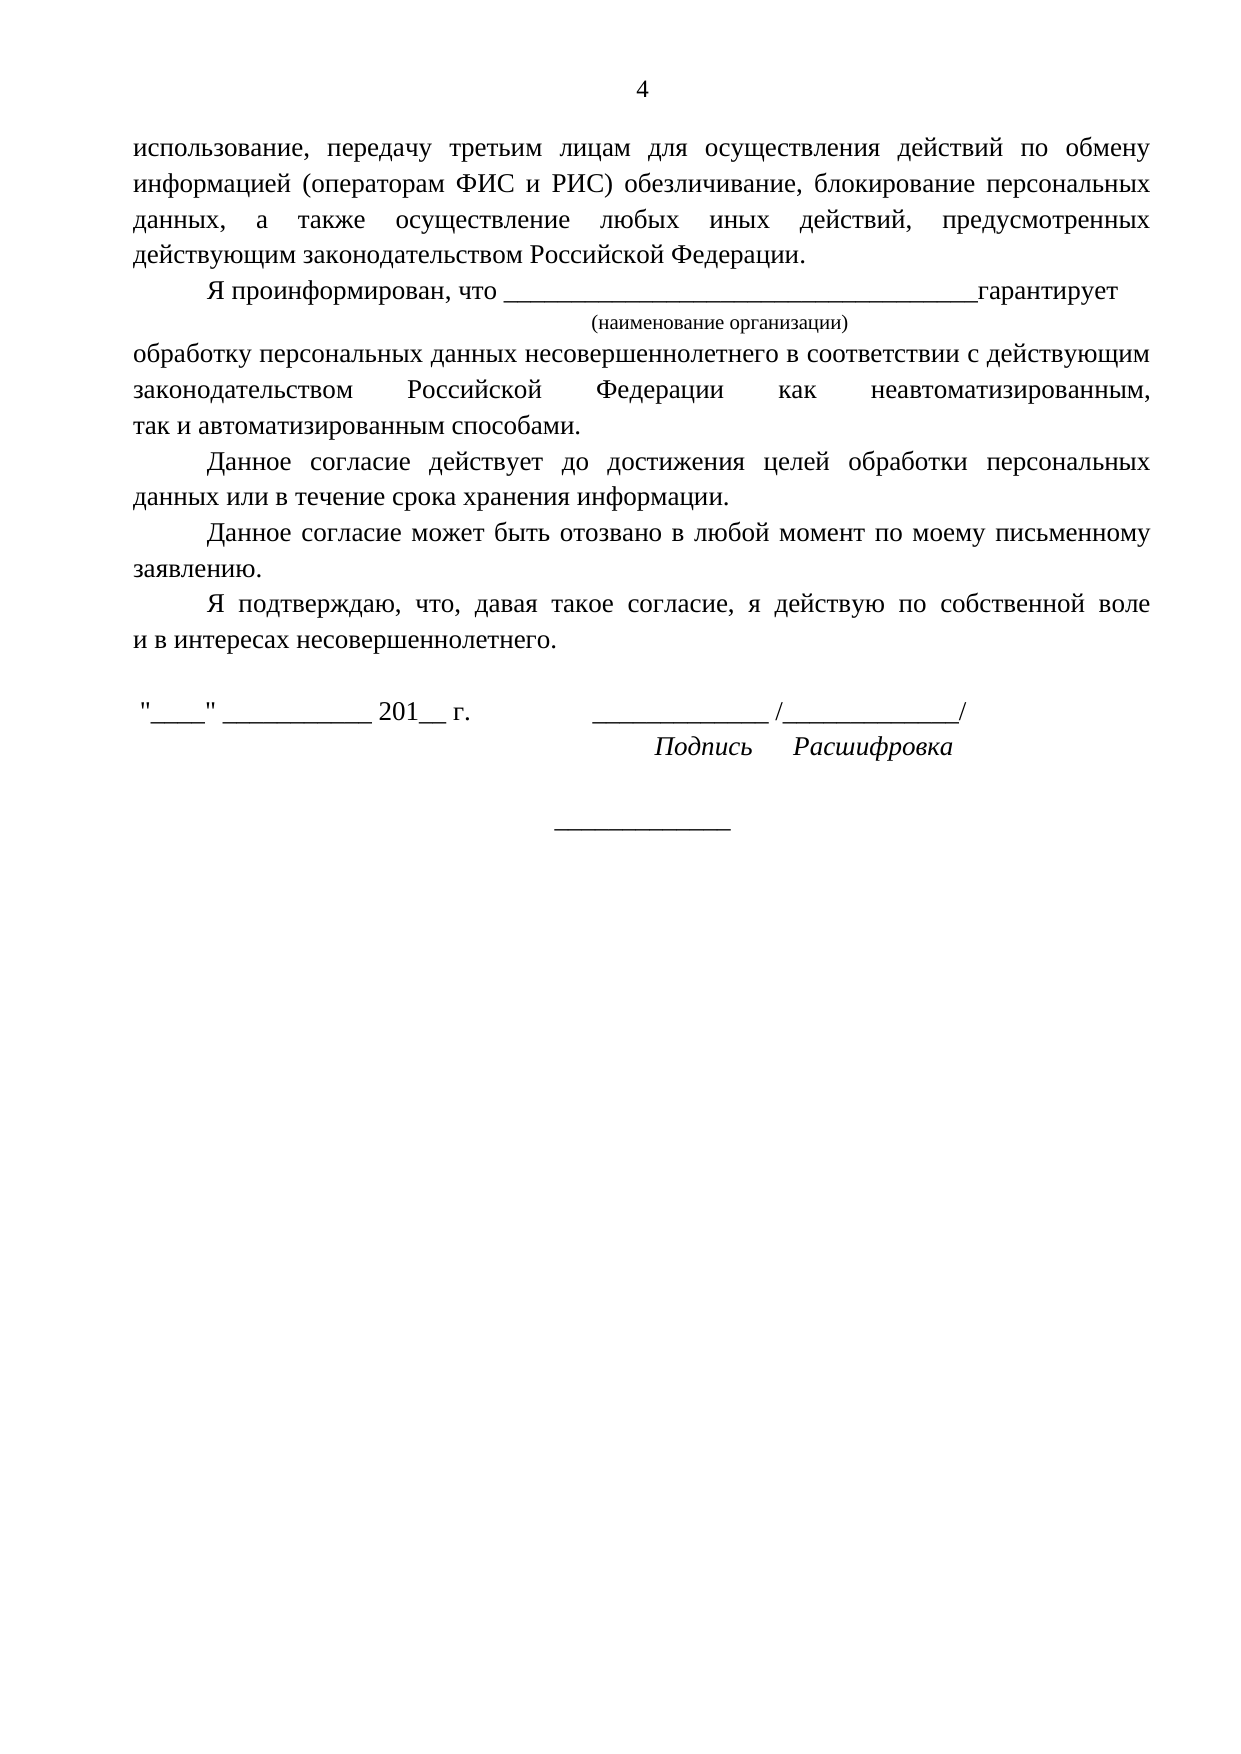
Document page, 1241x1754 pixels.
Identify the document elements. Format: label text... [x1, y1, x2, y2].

text Подпись Расшифровка [133, 731, 1152, 762]
text "____" ___________ 201__ г. _____________ /_____________/ [133, 695, 1152, 726]
text (наименование организации) [133, 310, 1152, 334]
text обработку персональных данных несовершеннолетнего в соответствии с действующим законодательством Российской Федерации как неавтоматизированным, так и автоматизированным способами. [133, 337, 1152, 440]
text Данное согласие может быть отозвано в любой момент по моему письменному заявлению. [133, 516, 1152, 583]
text Я подтверждаю, что, давая такое согласие, я действую по собственной воле и в интересах несовершеннолетнего. [133, 588, 1152, 654]
text _____________ [133, 802, 1152, 833]
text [133, 131, 1152, 269]
text Данное согласие действует до достижения целей обработки персональных данных или в течение срока хранения информации. [133, 445, 1152, 512]
text Я проинформирован, что ___________________________________гарантирует [133, 274, 1152, 305]
